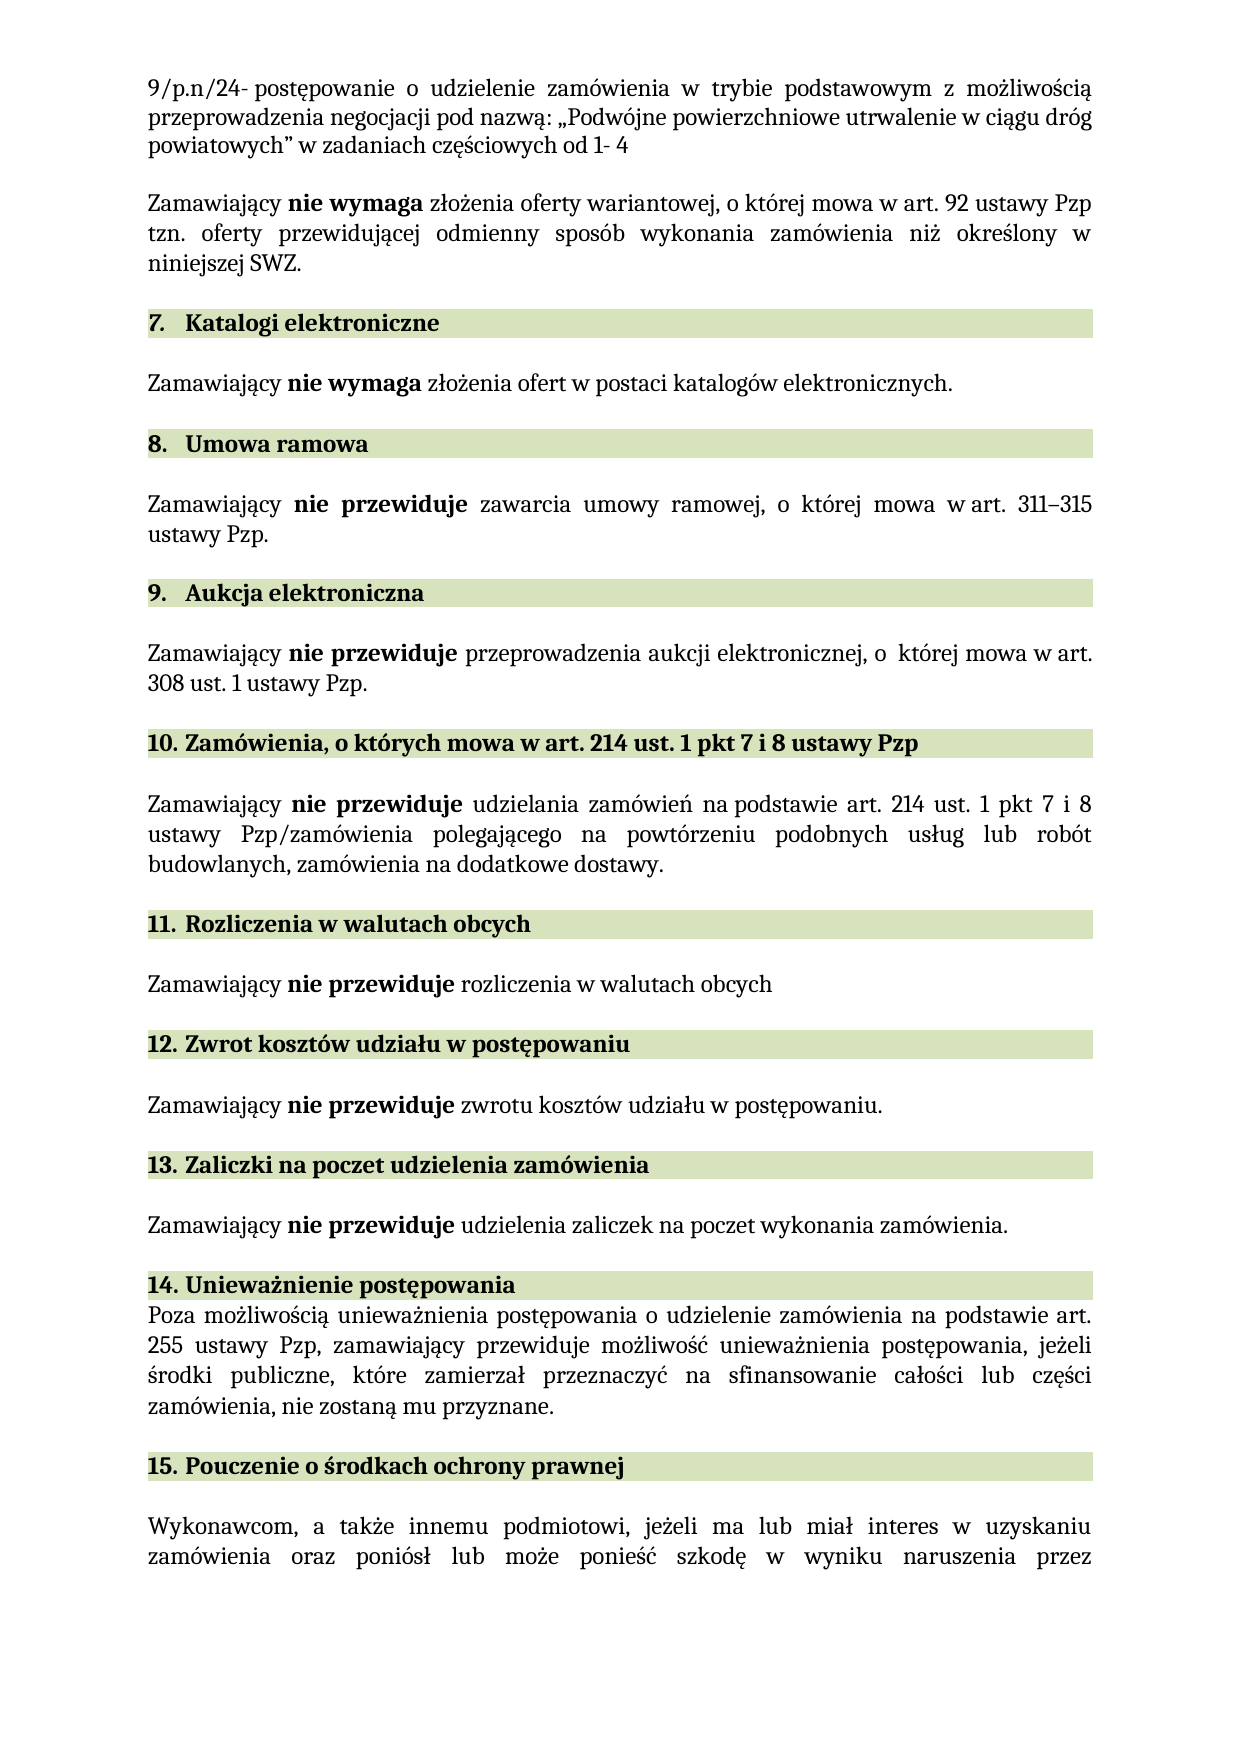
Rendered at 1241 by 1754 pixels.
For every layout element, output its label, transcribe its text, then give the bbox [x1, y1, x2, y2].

text Zamawiający nie przewiduje zwrotu kosztów udziału w postępowaniu. [148, 1091, 1093, 1119]
text Zamawiający nie przewiduje udzielenia zaliczek na poczet wykonania zamówienia. [148, 1211, 1093, 1240]
list Zwrot kosztów udziału w postępowaniu [148, 1030, 1093, 1059]
text Zamawiający nie wymaga złożenia oferty wariantowej, o której mowa w art. 92 ustawy Pzp tzn. oferty przewidującej odmienny sposób wykonania zamówienia niż określony w niniejszej SWZ. [148, 189, 1093, 278]
list Katalogi elektroniczne [148, 309, 1093, 338]
text Zamawiający nie przewiduje udzielania zamówień na podstawie art. 214 ust. 1 pkt 7 i 8 ustawy Pzp/zamówienia polegającego na powtórzeniu podobnych usług lub robót budowlanych, zamówienia na dodatkowe dostawy. [148, 789, 1093, 878]
list Pouczenie o środkach ochrony prawnej [148, 1452, 1093, 1481]
text Zamawiający nie wymaga złożenia ofert w postaci katalogów elektronicznych. [148, 369, 1093, 398]
list Zaliczki na poczet udzielenia zamówienia [148, 1151, 1093, 1179]
text Zamawiający nie przewiduje rozliczenia w walutach obcych [148, 970, 1093, 999]
list Aukcja elektroniczna [148, 579, 1093, 607]
text Zamawiający nie przewiduje przeprowadzenia aukcji elektronicznej, o której mowa w art. 308 ust. 1 ustawy Pzp. [148, 639, 1093, 698]
text Zamawiający nie przewiduje zawarcia umowy ramowej, o której mowa w art. 311–315 ustawy Pzp. [148, 490, 1093, 549]
text Poza możliwością unieważnienia postępowania o udzielenie zamówienia na podstawie art. 255 ustawy Pzp, zamawiający przewiduje możliwość unieważnienia postępowania, jeżeli środki publiczne, które zamierzał przeznaczyć na sfinansowanie całości lub części zamówienia, nie zostaną mu przyznane. [148, 1301, 1093, 1420]
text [148, 1512, 1093, 1571]
list Unieważnienie postępowania [148, 1271, 1093, 1300]
list Rozliczenia w walutach obcych [148, 910, 1093, 939]
list Zamówienia, o których mowa w art. 214 ust. 1 pkt 7 i 8 ustawy Pzp [148, 729, 1093, 758]
list Umowa ramowa [148, 429, 1093, 458]
